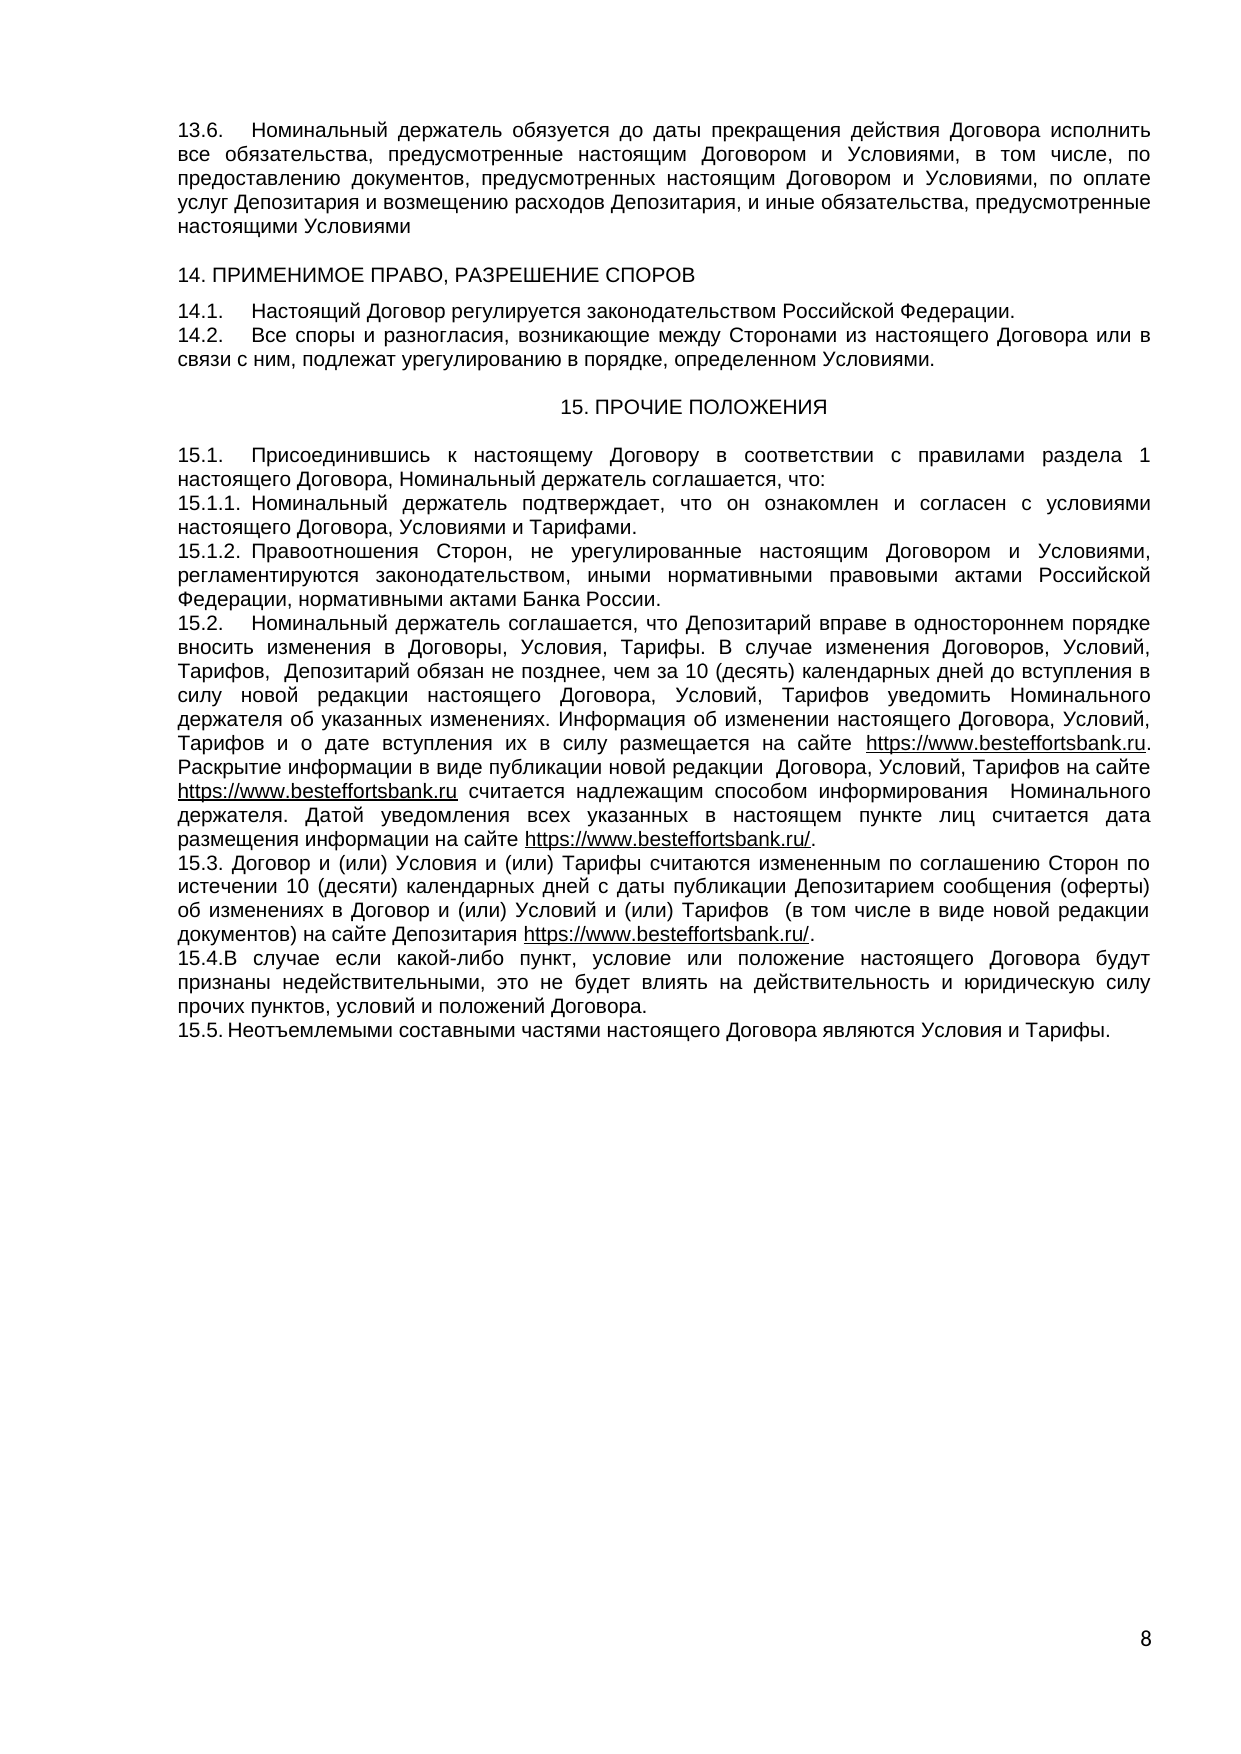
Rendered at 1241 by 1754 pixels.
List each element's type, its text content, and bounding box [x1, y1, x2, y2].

list Настоящий Договор регулируется законодательством Российской Федерации. [177, 299, 1152, 323]
list Неотъемлемыми составными частями настоящего Договора являются Условия и Тарифы. [177, 1018, 1152, 1042]
list Присоединившись к настоящему Договору в соответствии с правилами раздела 1 настоящего Договора, Номинальный держатель соглашается, что: [177, 443, 1152, 491]
list Все споры и разногласия, возникающие между Сторонами из настоящего Договора или в связи с ним, подлежат урегулированию в порядке, определенном Условиями. [177, 323, 1152, 371]
text 15.4.В случае если какой-либо пункт, условие или положение настоящего Договора будут признаны недействительными, это не будет влиять на действительность и юридическую силу прочих пунктов, условий и положений Договора. [177, 946, 1152, 1018]
text 15.3. Договор и (или) Условия и (или) Тарифы считаются измененным по соглашению Сторон по истечении 10 (десяти) календарных дней с даты публикации Депозитарием сообщения (оферты) об изменениях в Договор и (или) Условий и (или) Тарифов (в том числе в виде новой редакции документов) на сайте Депозитария https://www.besteffortsbank.ru/. [177, 850, 1152, 946]
list Номинальный держатель подтверждает, что он ознакомлен и согласен с условиями настоящего Договора, Условиями и Тарифами. [177, 491, 1152, 539]
list Правоотношения Сторон, не урегулированные настоящим Договором и Условиями, регламентируются законодательством, иными нормативными правовыми актами Российской Федерации, нормативными актами Банка России. [177, 539, 1152, 611]
list Номинальный держатель соглашается, что Депозитарий вправе в одностороннем порядке вносить изменения в Договоры, Условия, Тарифы. В случае изменения Договоров, Условий, Тарифов, Депозитарий обязан не позднее, чем за 10 (десять) календарных дней до вступления в силу новой редакции настоящего Договора, Условий, Тарифов уведомить Номинального держателя об указанных изменениях. Информация об изменении настоящего Договора, Условий, Тарифов и о дате вступления их в силу размещается на сайте https://www.besteffortsbank.ru. Раскрытие информации в виде публикации новой редакции Договора, Условий, Тарифов на сайте https://www.besteffortsbank.ru считается надлежащим способом информирования Номинального держателя. Датой уведомления всех указанных в настоящем пункте лиц считается дата размещения информации на сайте https://www.besteffortsbank.ru/. [177, 611, 1152, 850]
list Номинальный держатель обязуется до даты прекращения действия Договора исполнить все обязательства, предусмотренные настоящим Договором и Условиями, в том числе, по предоставлению документов, предусмотренных настоящим Договором и Условиями, по оплате услуг Депозитария и возмещению расходов Депозитария, и иные обязательства, предусмотренные настоящими Условиями [177, 118, 1152, 238]
text 14. ПРИМЕНИМОЕ ПРАВО, РАЗРЕШЕНИЕ СПОРОВ [177, 263, 1152, 287]
text 15. ПРОЧИЕ ПОЛОЖЕНИЯ [236, 395, 1152, 419]
